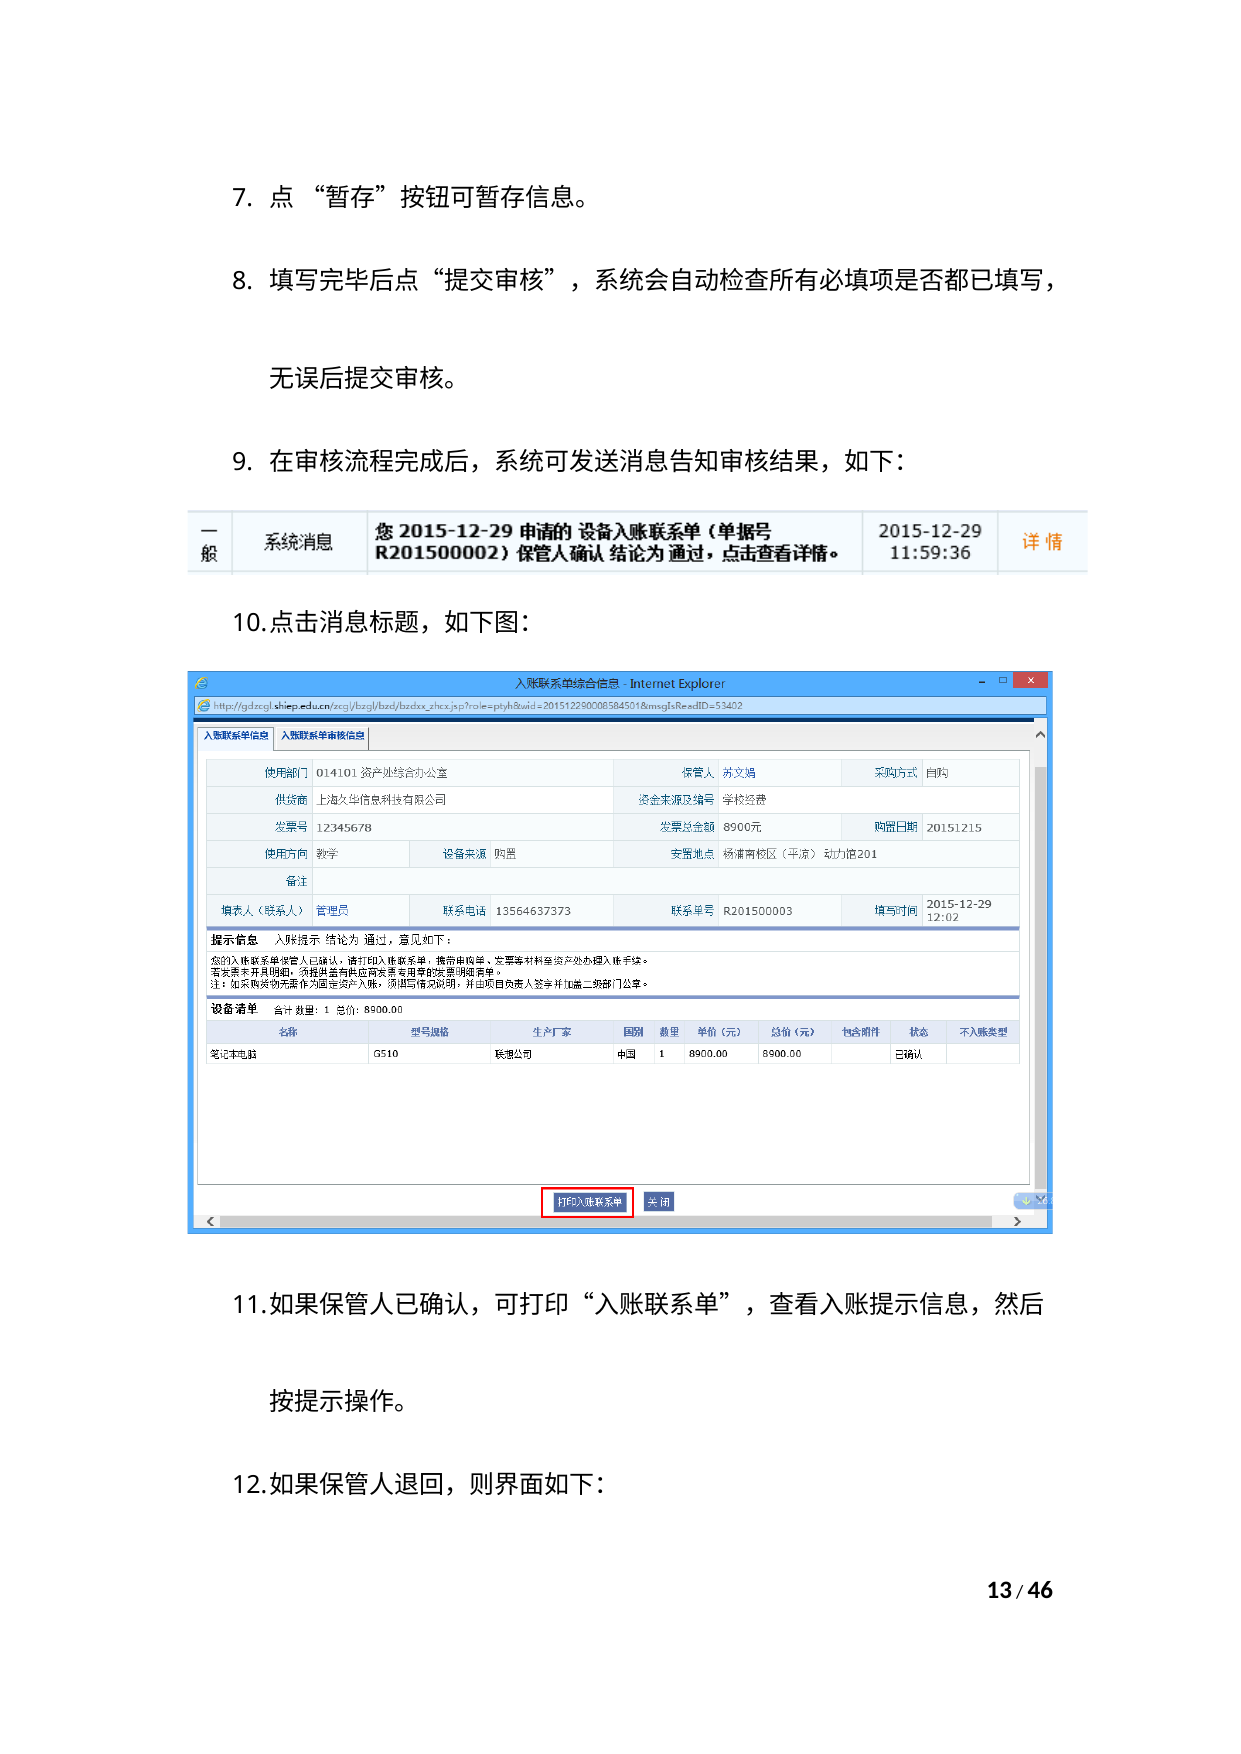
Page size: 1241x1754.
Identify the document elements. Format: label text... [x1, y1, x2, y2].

list 如果保管人已确认，可打印“入账联系单”，查看入账提示信息，然后按提示操作。 [232, 1270, 1053, 1432]
list 在审核流程完成后，系统可发送消息告知审核结果，如下： [232, 427, 1053, 492]
list 点击消息标题，如下图： [232, 588, 1053, 653]
list 填写完毕后点“提交审核”，系统会自动检查所有必填项是否都已填写，无误后提交审核。 [232, 246, 1053, 409]
picture [187, 510, 1088, 575]
picture [187, 671, 1053, 1234]
list 如果保管人退回，则界面如下： [232, 1451, 1053, 1516]
list 点 “暂存”按钮可暂存信息。 [232, 163, 1053, 228]
